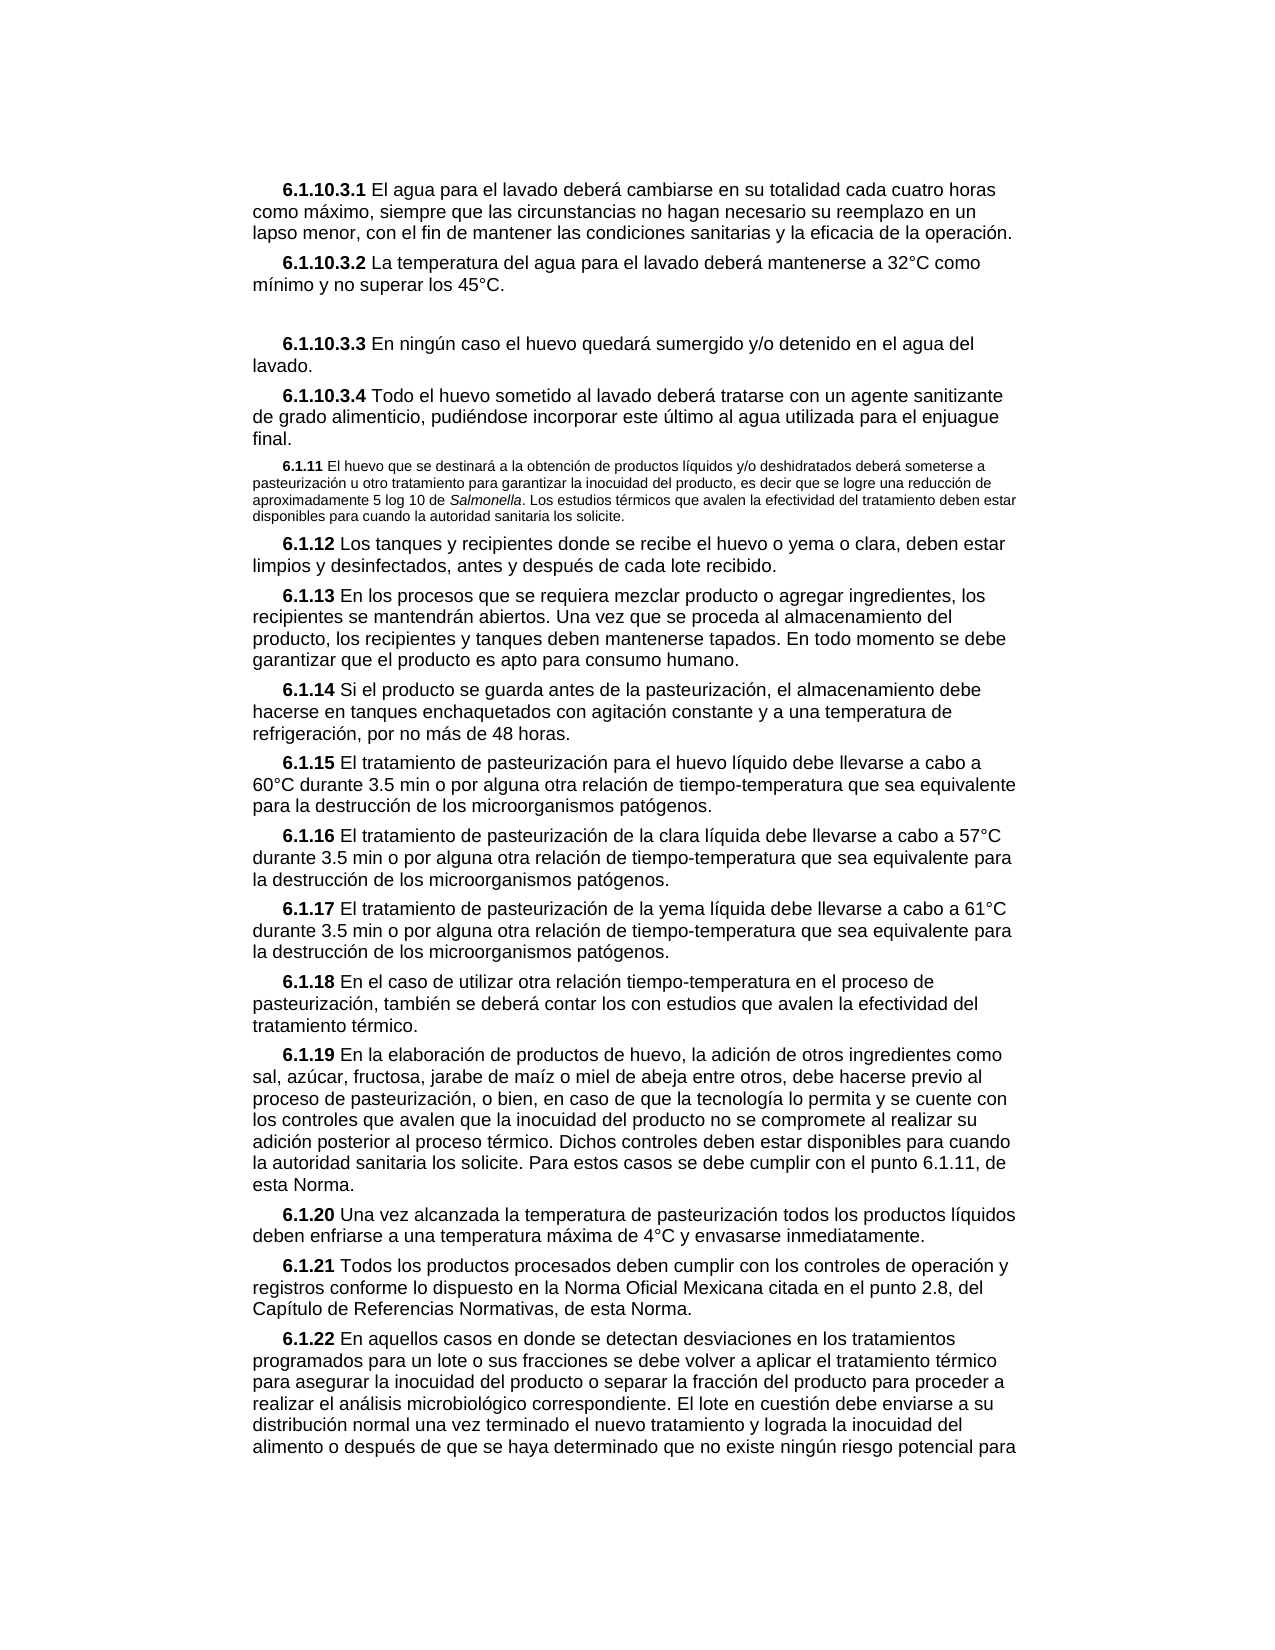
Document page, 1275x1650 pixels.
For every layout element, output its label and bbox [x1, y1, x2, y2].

table_header [200, 148, 1075, 1489]
